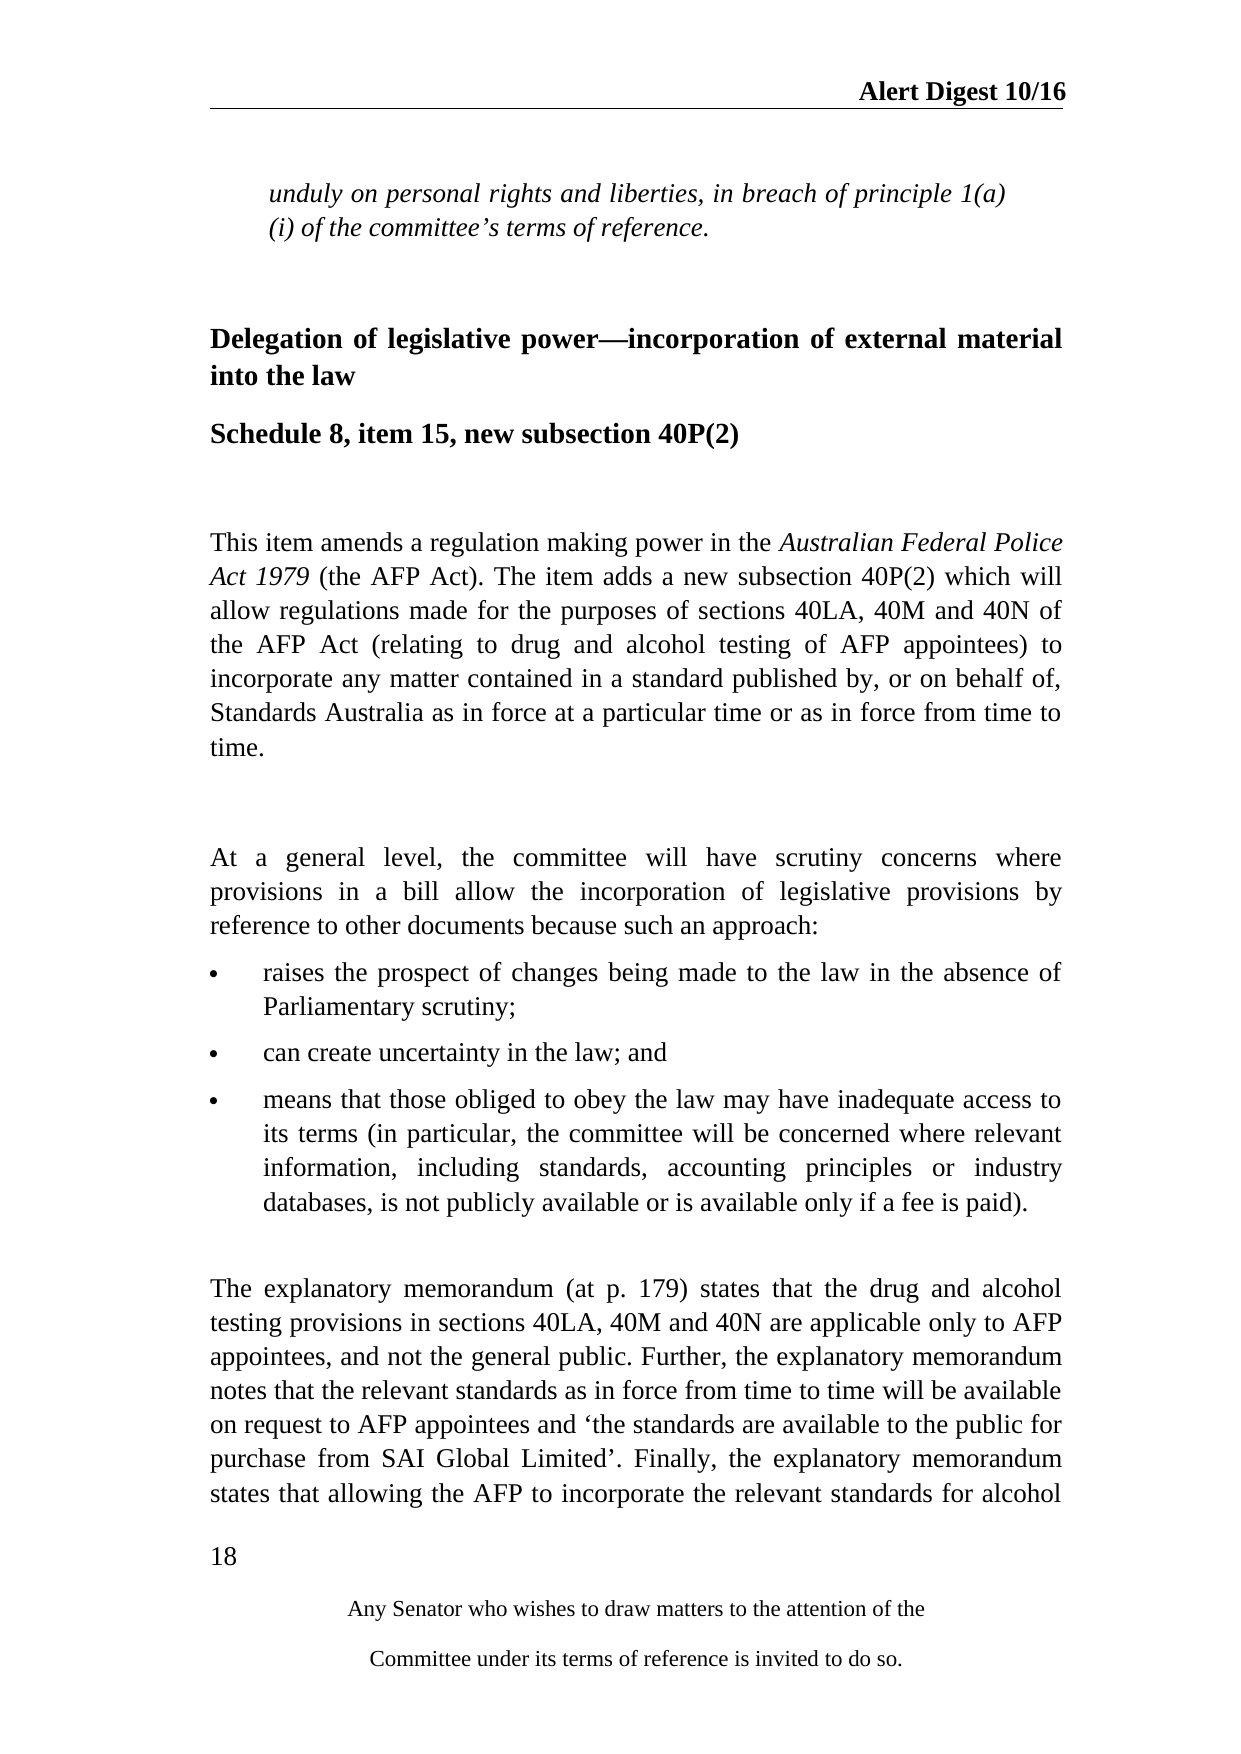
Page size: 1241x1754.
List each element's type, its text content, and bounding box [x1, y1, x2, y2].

text Schedule 8, item 15, new subsection 40P(2) [210, 416, 1063, 449]
list means that those obliged to obey the law may have inadequate access to its terms (in particular, the committee will be concerned where relevant information, including standards, accounting principles or industry databases, is not publicly available or is available only if a fee is paid). [210, 1083, 1063, 1217]
text Delegation of legislative power—incorporation of external material into the law [210, 321, 1063, 392]
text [269, 177, 1007, 242]
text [210, 1272, 1063, 1508]
text This item amends a regulation making power in the Australian Federal Police Act 1979 (the AFP Act). The item adds a new subsection 40P(2) which will allow regulations made for the purposes of sections 40LA, 40M and 40N of the AFP Act (relating to drug and alcohol testing of AFP appointees) to incorporate any matter contained in a standard published by, or on behalf of, Standards Australia as in force at a particular time or as in force from time to time. [210, 526, 1063, 762]
text At a general level, the committee will have scrutiny concerns where provisions in a bill allow the incorporation of legislative provisions by reference to other documents because such an approach: [210, 841, 1063, 940]
list raises the prospect of changes being made to the law in the absence of Parliamentary scrutiny; [210, 956, 1063, 1021]
list can create uncertainty in the law; and [210, 1036, 1063, 1068]
